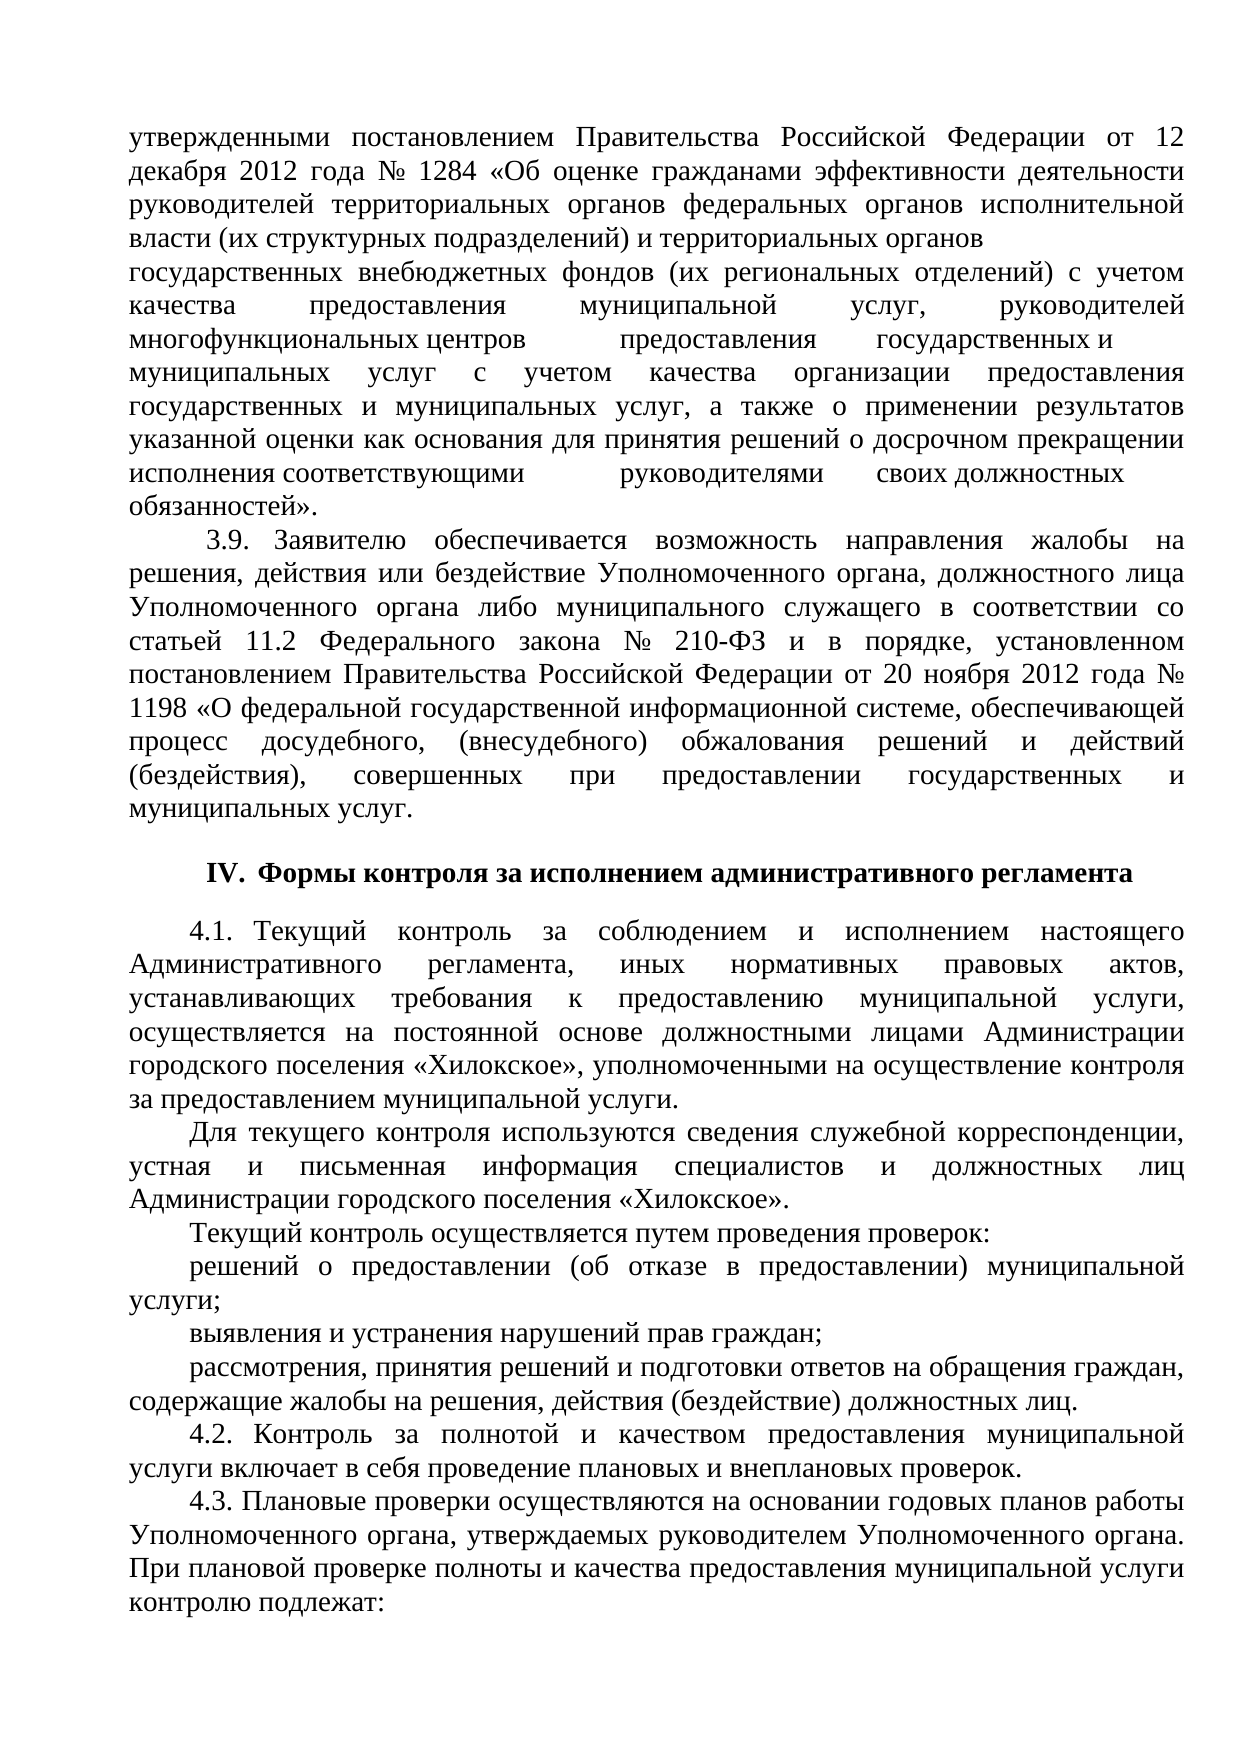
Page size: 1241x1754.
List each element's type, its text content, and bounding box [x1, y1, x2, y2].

text обязанностей». [129, 489, 1185, 522]
text Для текущего контроля используются сведения служебной корреспонденции, устная и письменная информация специалистов и должностных лиц Администрации городского поселения «Хилокское». [129, 1115, 1185, 1216]
list Плановые проверки осуществляются на основании годовых планов работы Уполномоченного органа, утверждаемых руководителем Уполномоченного органа. При плановой проверке полноты и качества предоставления муниципальной услуги контролю подлежат: [129, 1484, 1185, 1618]
list Заявителю обеспечивается возможность направления жалобы на решения, действия или бездействие Уполномоченного органа, должностного лица Уполномоченного органа либо муниципального служащего в соответствии со статьей 11.2 Федерального закона № 210-ФЗ и в порядке, установленном постановлением Правительства Российской Федерации от 20 ноября 2012 года № 1198 «О федеральной государственной информационной системе, обеспечивающей процесс досудебного, (внесудебного) обжалования решений и действий (бездействия), совершенных при предоставлении государственных и муниципальных услуг. [129, 522, 1185, 824]
text государственных внебюджетных фондов (их региональных отделений) с учетом качества предоставления муниципальной услуг, руководителей многофункциональных центров предоставления государственных и [129, 254, 1185, 355]
text муниципальных услуг с учетом качества организации предоставления государственных и муниципальных услуг, а также о применении результатов указанной оценки как основания для принятия решений о досрочном прекращении исполнения соответствующими руководителями своих должностных [129, 355, 1185, 489]
list Текущий контроль за соблюдением и исполнением настоящего Административного регламента, иных нормативных правовых актов, устанавливающих требования к предоставлению муниципальной услуги, осуществляется на постоянной основе должностными лицами Администрации городского поселения «Хилокское», уполномоченными на осуществление контроля за предоставлением муниципальной услуги. [129, 914, 1185, 1115]
text Текущий контроль осуществляется путем проведения проверок: [129, 1216, 1185, 1249]
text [129, 120, 1185, 254]
list Формы контроля за исполнением административного регламента [129, 859, 1185, 888]
list Контроль за полнотой и качеством предоставления муниципальной услуги включает в себя проведение плановых и внеплановых проверок. [129, 1417, 1185, 1484]
text решений о предоставлении (об отказе в предоставлении) муниципальной услуги; [129, 1249, 1185, 1316]
text рассмотрения, принятия решений и подготовки ответов на обращения граждан, содержащие жалобы на решения, действия (бездействие) должностных лиц. [129, 1350, 1185, 1417]
text выявления и устранения нарушений прав граждан; [129, 1316, 1185, 1350]
